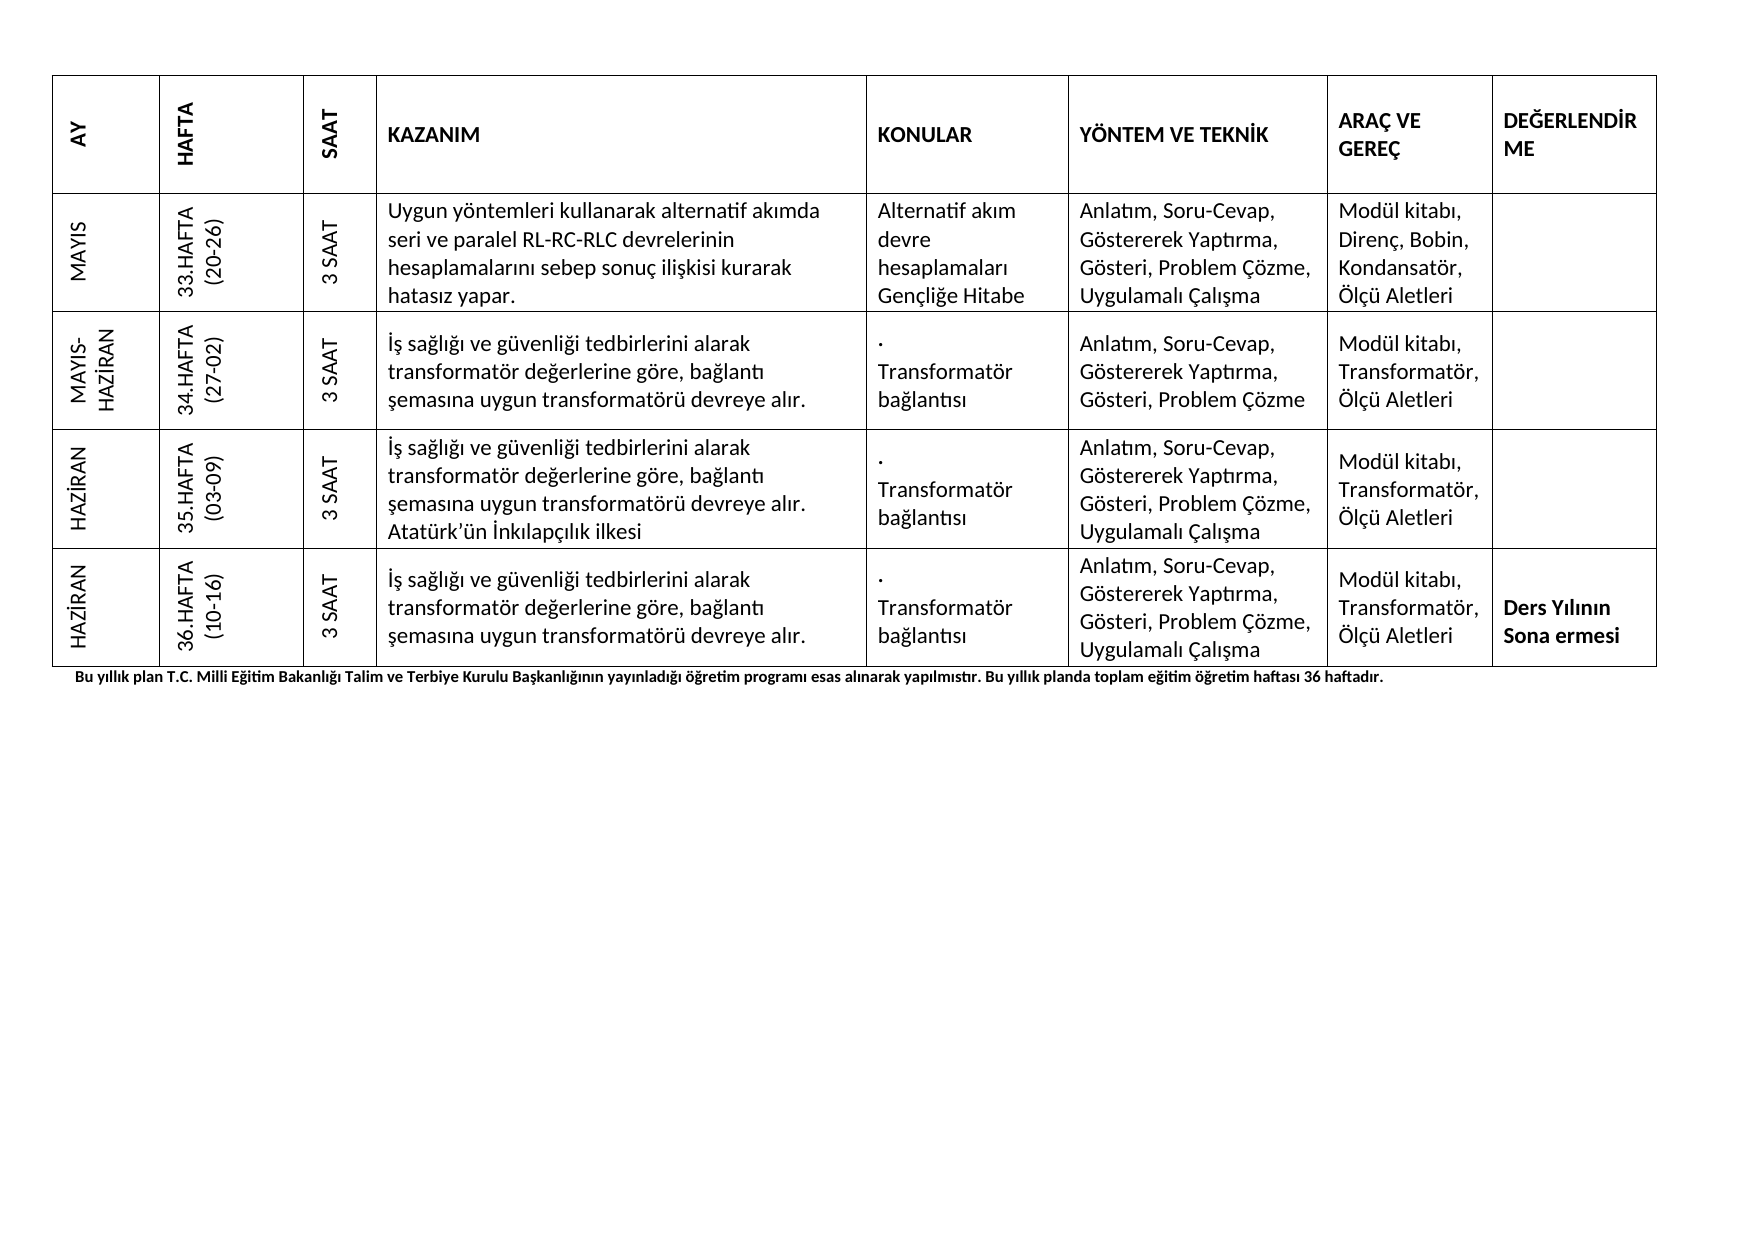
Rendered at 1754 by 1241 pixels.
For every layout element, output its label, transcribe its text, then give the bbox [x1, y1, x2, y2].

table_cell 34.HAFTA(27-02) [160, 312, 303, 429]
table_cell Ders Yılının Sona ermesi [1493, 549, 1656, 666]
table_cell İş sağlığı ve güvenliği tedbirlerini alarak transformatör değerlerine göre, bağlantı şemasına uygun transformatörü devreye alır. Atatürk’ün İnkılapçılık ilkesi [377, 430, 866, 547]
table_header KAZANIM [377, 76, 866, 193]
table_cell HAZİRAN [53, 549, 159, 666]
table_cell · Transformatör bağlantısı [867, 430, 1068, 547]
table_cell 33.HAFTA(20-26) [160, 194, 303, 311]
table_header HAFTA [160, 76, 303, 193]
table_cell 3 SAAT [304, 312, 376, 429]
table_cell · Transformatör bağlantısı [867, 549, 1068, 666]
table_cell [1493, 430, 1656, 547]
table_cell 35.HAFTA(03-09) [160, 430, 303, 547]
table_cell Anlatım, Soru-Cevap, Göstererek Yaptırma, Gösteri, Problem Çözme, Uygulamalı Çalışma [1069, 430, 1327, 547]
table_cell İş sağlığı ve güvenliği tedbirlerini alarak transformatör değerlerine göre, bağlantı şemasına uygun transformatörü devreye alır. [377, 312, 866, 429]
table_header AY [53, 76, 159, 193]
table_cell HAZİRAN [53, 430, 159, 547]
table_header ARAÇ VE GEREÇ [1328, 76, 1492, 193]
text Bu yıllık plan T.C. Milli Eğitim Bakanlığı Talim ve Terbiye Kurulu Başkanlığının yayınladığı öğretim programı esas alınarak yapılmıstır. Bu yıllık planda toplam eğitim öğretim haftası 36 haftadır. [75, 667, 1679, 687]
table_cell Anlatım, Soru-Cevap, Göstererek Yaptırma, Gösteri, Problem Çözme, Uygulamalı Çalışma [1069, 549, 1327, 666]
table_cell · Transformatör bağlantısı [867, 312, 1068, 429]
table_header KONULAR [867, 76, 1068, 193]
table_cell [1493, 194, 1656, 311]
table_cell 3 SAAT [304, 194, 376, 311]
table_cell 3 SAAT [304, 549, 376, 666]
table_cell Modül kitabı, Transformatör, Ölçü Aletleri [1328, 430, 1492, 547]
table_cell Anlatım, Soru-Cevap, Göstererek Yaptırma, Gösteri, Problem Çözme [1069, 312, 1327, 429]
table_cell Modül kitabı, Transformatör, Ölçü Aletleri [1328, 549, 1492, 666]
table_cell [1493, 312, 1656, 429]
table_cell 36.HAFTA(10-16) [160, 549, 303, 666]
table_cell Modül kitabı, Transformatör, Ölçü Aletleri [1328, 312, 1492, 429]
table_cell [377, 194, 866, 311]
table_header DEĞERLENDİRME [1493, 76, 1656, 193]
table_cell Alternatif akım devre hesaplamaları Gençliğe Hitabe [867, 194, 1068, 311]
table_header YÖNTEM VE TEKNİK [1069, 76, 1327, 193]
table_cell İş sağlığı ve güvenliği tedbirlerini alarak transformatör değerlerine göre, bağlantı şemasına uygun transformatörü devreye alır. [377, 549, 866, 666]
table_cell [1328, 194, 1492, 311]
table_header SAAT [304, 76, 376, 193]
table_cell 3 SAAT [304, 430, 376, 547]
table_cell MAYIS-HAZİRAN [53, 312, 159, 429]
table_cell MAYIS [53, 194, 159, 311]
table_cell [1069, 194, 1327, 311]
